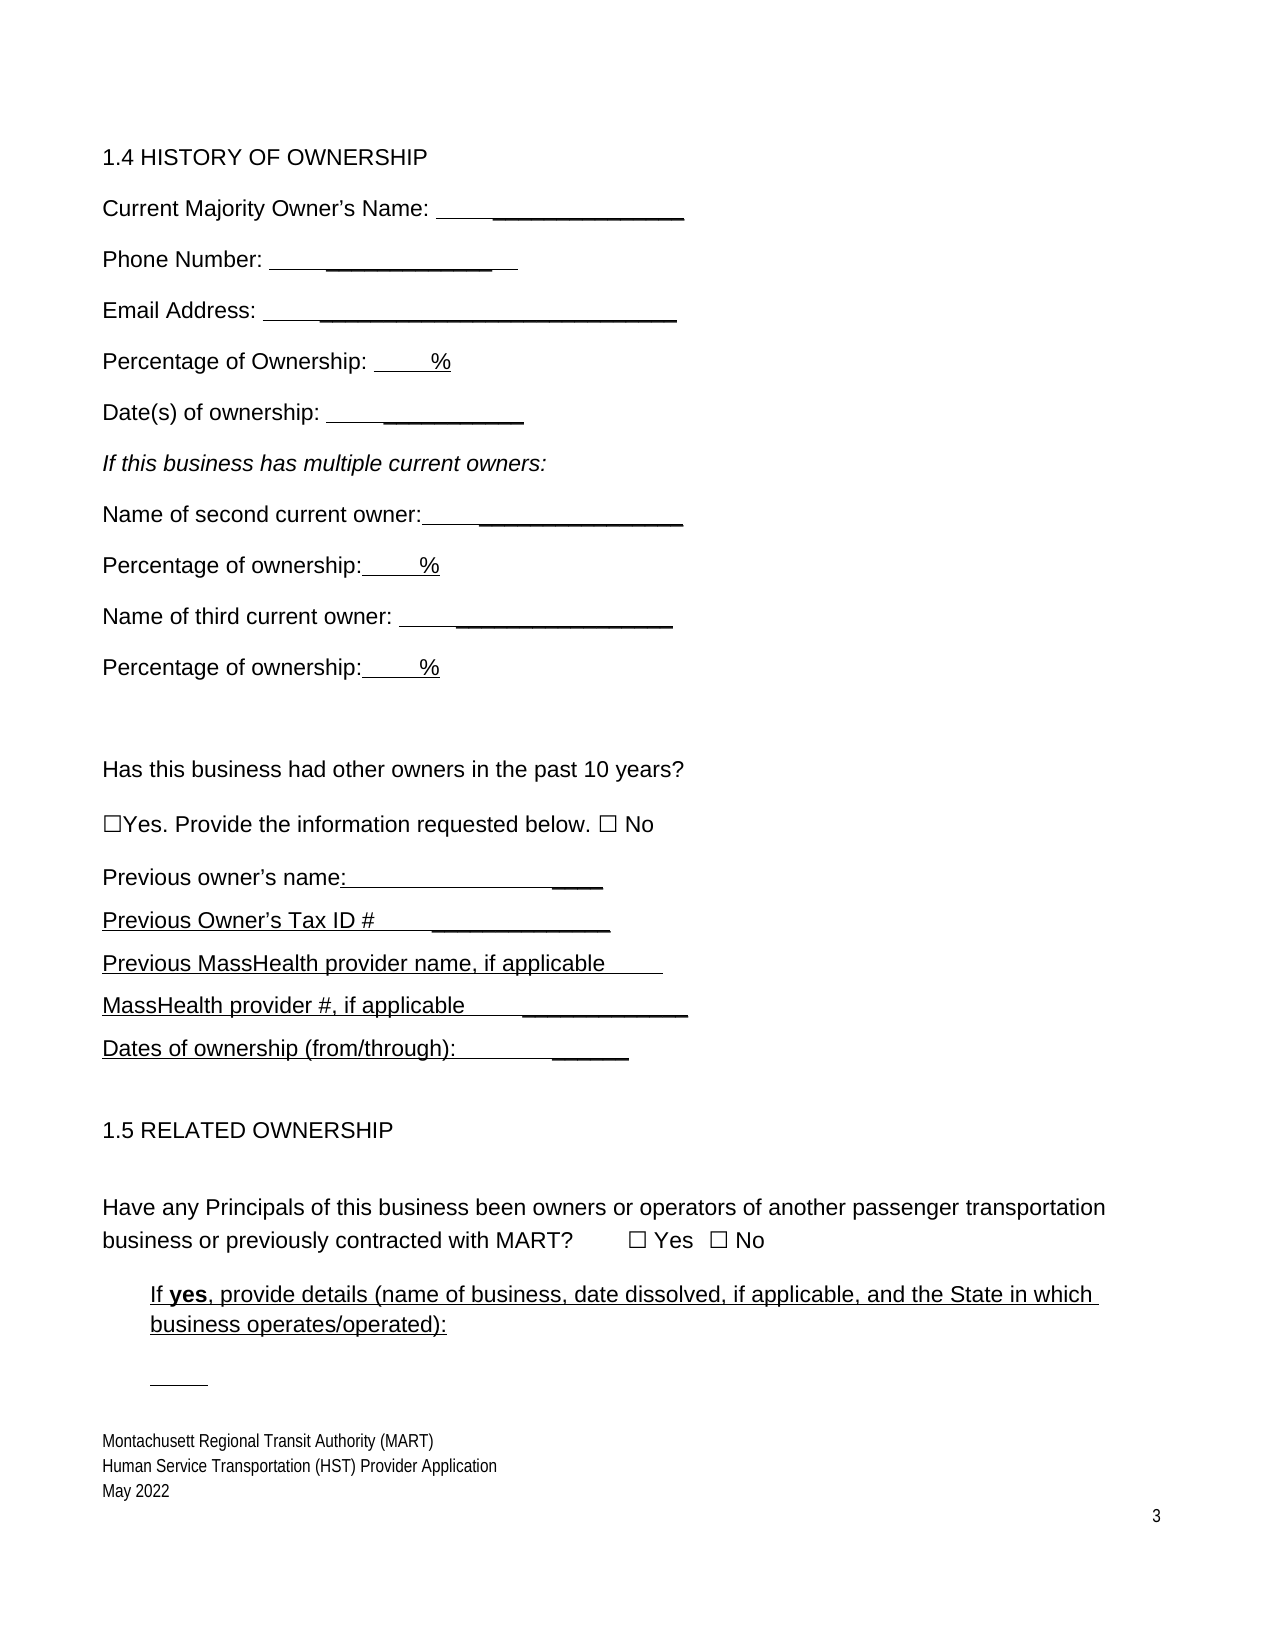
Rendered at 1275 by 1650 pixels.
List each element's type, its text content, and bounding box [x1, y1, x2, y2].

text Previous Owner’s Tax ID # ______________ [102, 907, 1174, 933]
text Percentage of ownership: % [102, 552, 1174, 579]
text Have any Principals of this business been owners or operators of another passenger transportation business or previously contracted with MART? Yes No [102, 1194, 1174, 1256]
text If this business has multiple current owners: [102, 450, 1174, 477]
subtitle 1.5 Related Ownership [102, 1117, 1174, 1143]
text Percentage of Ownership: % [102, 348, 1174, 374]
text 1.4 HISTORY OF OWNERSHIP [102, 144, 1174, 170]
text If yes, provide details (name of business, date dissolved, if applicable, and the State in which business operates/operated): [150, 1281, 1174, 1338]
text MassHealth provider #, if applicable _____________ [102, 992, 1174, 1019]
text Phone Number: _____________ [102, 246, 1174, 272]
text Dates of ownership (from/through): ______ [102, 1035, 1174, 1061]
text Email Address: ____________________________ [102, 297, 1174, 323]
text Name of third current owner: _________________ [102, 603, 1174, 630]
text Date(s) of ownership: ___________ [102, 399, 1174, 426]
text Has this business had other owners in the past 10 years? [102, 756, 1174, 783]
text Yes. Provide the information requested below. No [102, 807, 1174, 839]
text Percentage of ownership: % [102, 654, 1174, 681]
text Name of second current owner: ________________ [102, 501, 1174, 528]
text Previous MassHealth provider name, if applicable [102, 950, 1174, 976]
text Current Majority Owner’s Name: _______________ [102, 195, 1174, 221]
text Previous owner’s name: ____ [102, 864, 1174, 891]
